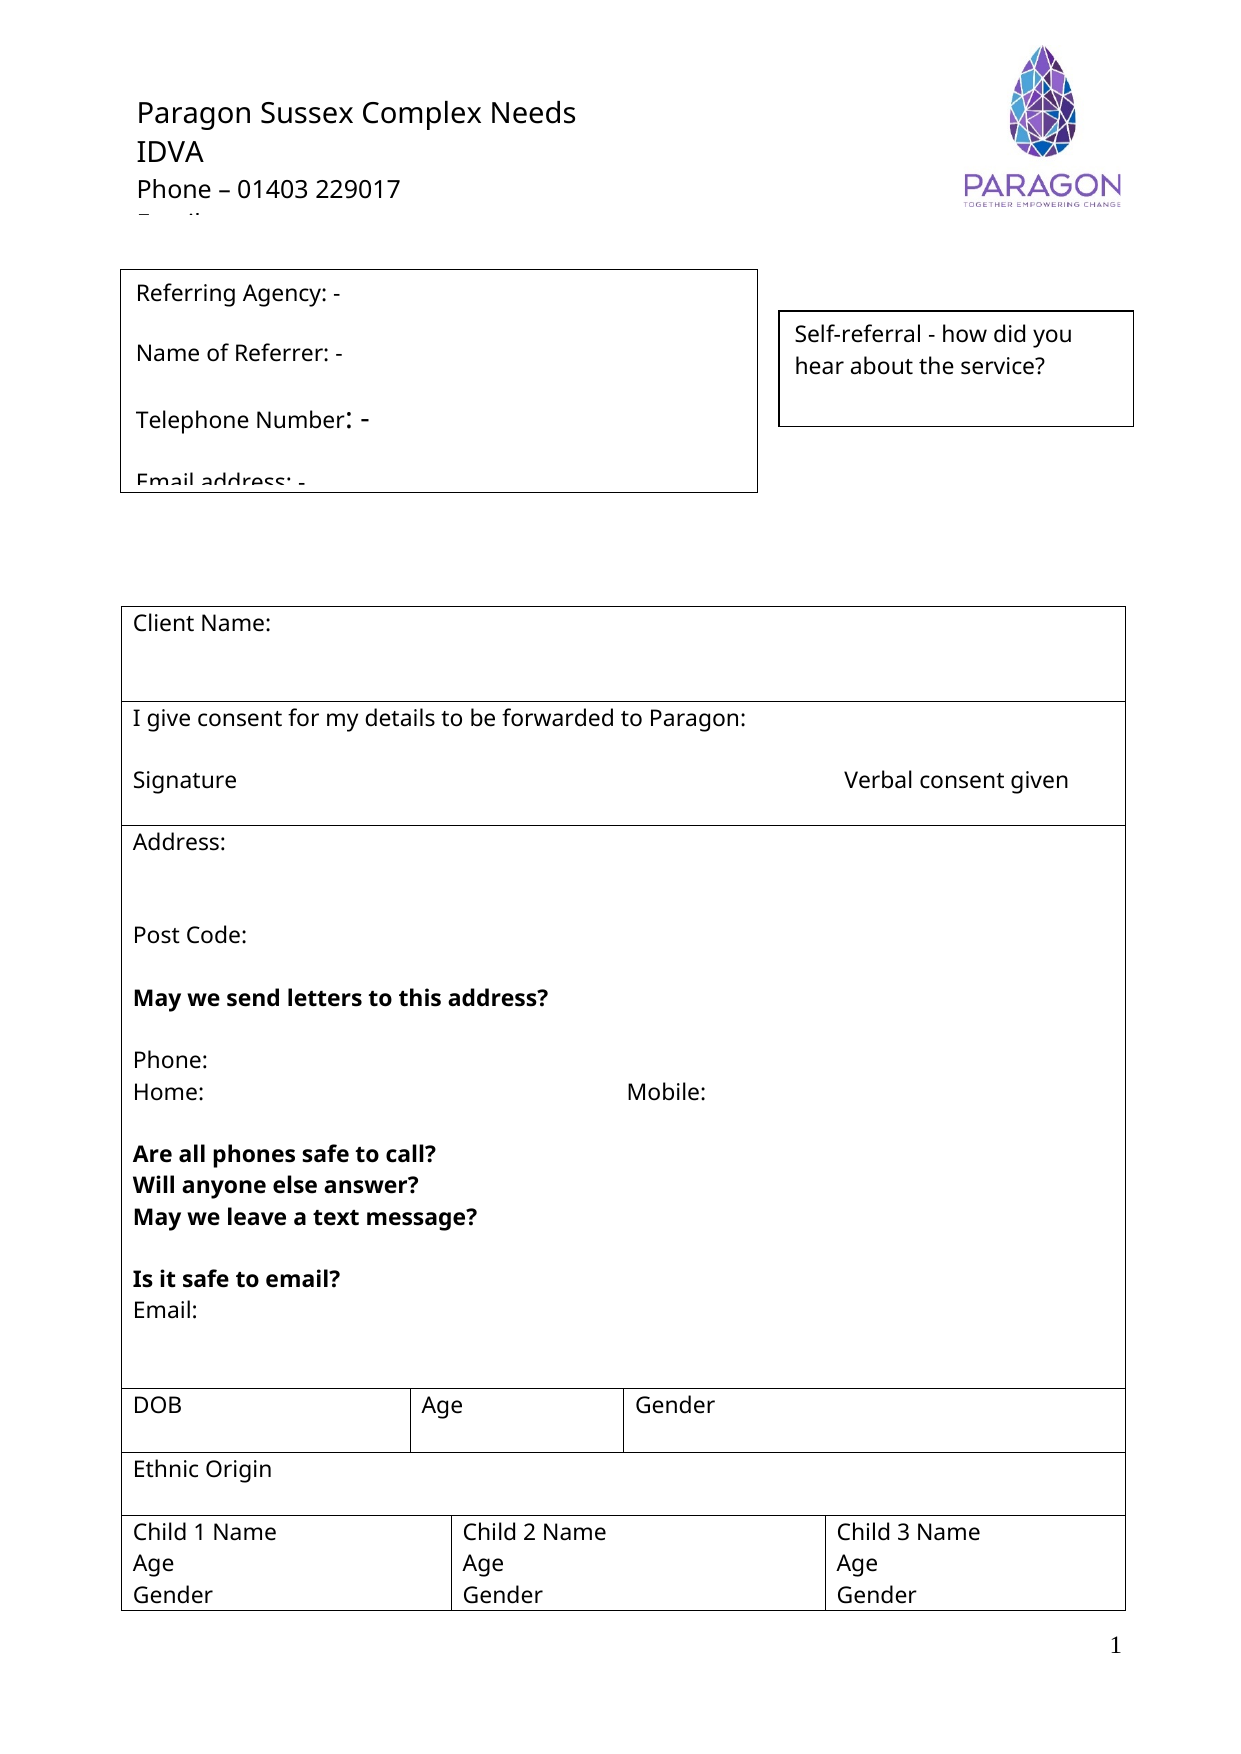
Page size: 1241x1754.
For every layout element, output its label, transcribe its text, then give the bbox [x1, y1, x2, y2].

table_cell I give consent for my details to be forwarded to Paragon: Signature Verbal consent given [122, 702, 1125, 824]
picture [963, 45, 1121, 207]
table_header Client Name: [122, 607, 1125, 701]
table_cell Age [411, 1389, 623, 1452]
table_cell Address: Post Code: May we send letters to this address? Phone: Home: Mobile: Are all phones safe to call? Will anyone else answer? May we leave a text message? Is it safe to email? Email: [122, 826, 1125, 1388]
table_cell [122, 1516, 451, 1610]
table_cell DOB [122, 1389, 410, 1452]
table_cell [826, 1516, 1125, 1610]
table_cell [452, 1516, 825, 1610]
table_cell Ethnic Origin [122, 1453, 1125, 1515]
table_cell Gender [624, 1389, 1125, 1452]
